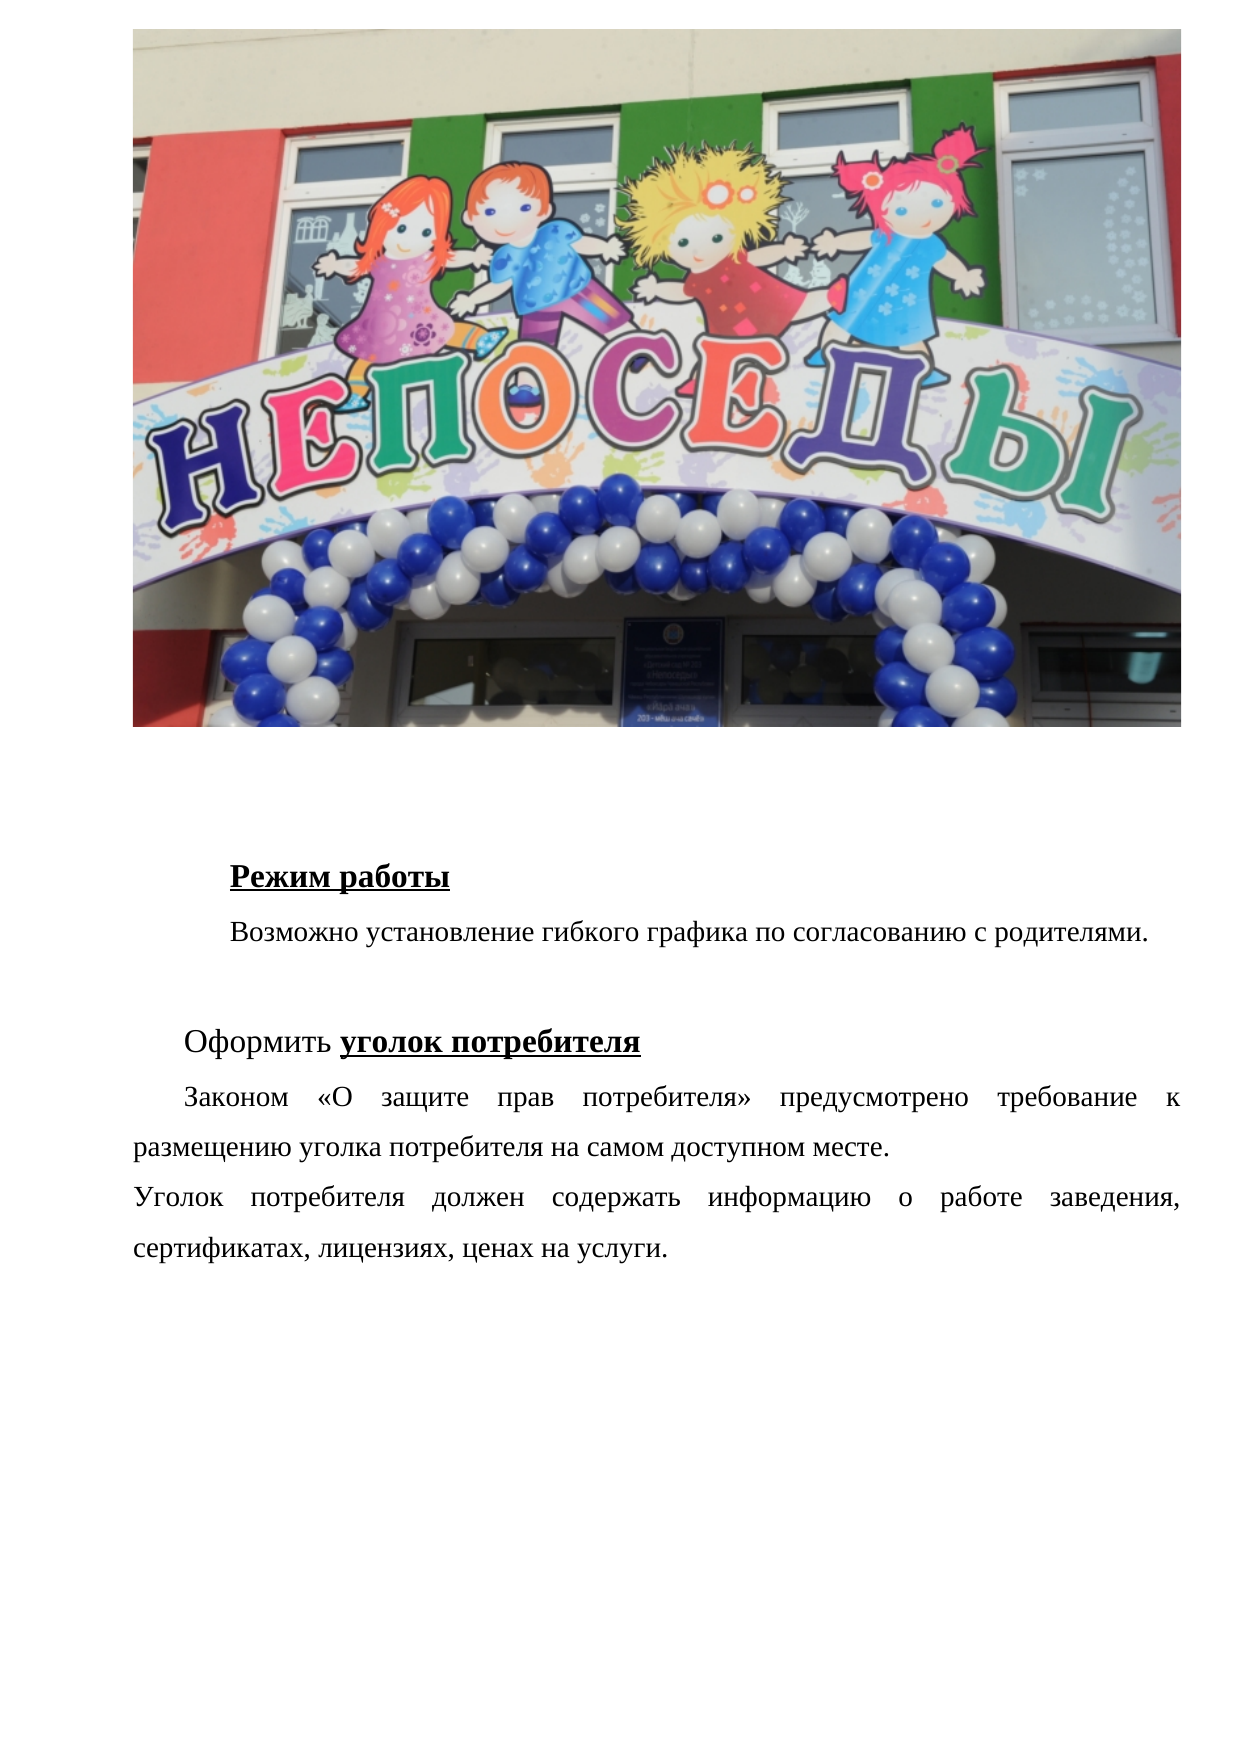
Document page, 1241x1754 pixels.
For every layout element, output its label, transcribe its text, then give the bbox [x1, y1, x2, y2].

list Уголок потребителя должен содержать информацию о работе заведения, сертификатах, лицензиях, ценах на услуги. [133, 1179, 1181, 1263]
list Режим работы [229, 856, 1181, 894]
picture [132, 29, 1182, 727]
list Возможно установление гибкого графика по согласованию с родителями. [133, 914, 1181, 947]
text Оформить уголок потребителя [133, 1021, 1181, 1060]
list Законом «О защите прав потребителя» предусмотрено требование к размещению уголка потребителя на самом доступном месте. [133, 1079, 1181, 1163]
